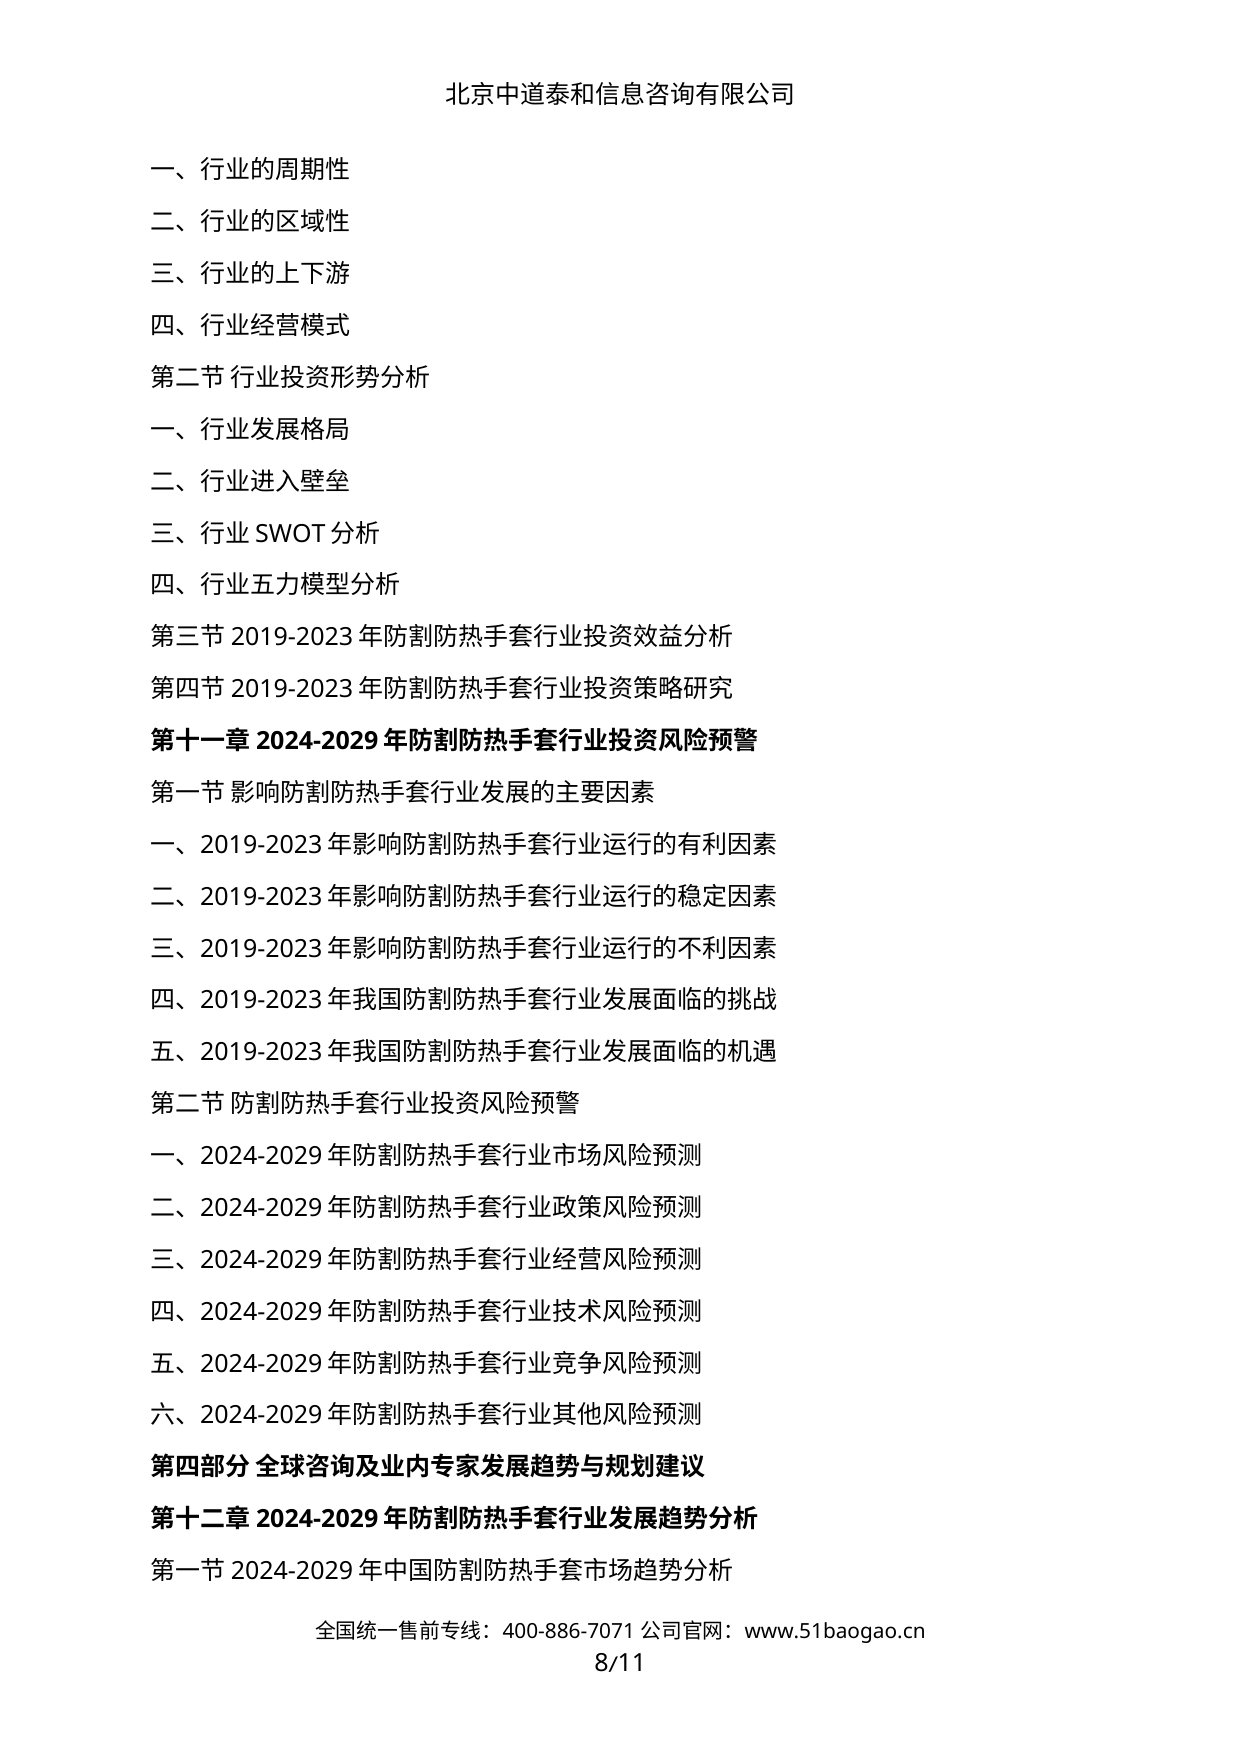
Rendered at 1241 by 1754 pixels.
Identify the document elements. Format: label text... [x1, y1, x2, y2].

text 二、2024-2029年防割防热手套行业政策风险预测 [150, 1187, 1090, 1224]
text 三、2024-2029年防割防热手套行业经营风险预测 [150, 1239, 1090, 1276]
text 三、行业SWOT分析 [150, 513, 1090, 549]
text 四、2019-2023年我国防割防热手套行业发展面临的挑战 [150, 980, 1090, 1016]
text 第四节 2019-2023年防割防热手套行业投资策略研究 [150, 669, 1090, 705]
text 第四部分 全球咨询及业内专家发展趋势与规划建议 [150, 1447, 1090, 1483]
text 第三节 2019-2023年防割防热手套行业投资效益分析 [150, 617, 1090, 653]
text 四、2024-2029年防割防热手套行业技术风险预测 [150, 1291, 1090, 1327]
text 三、2019-2023年影响防割防热手套行业运行的不利因素 [150, 928, 1090, 964]
text 二、2019-2023年影响防割防热手套行业运行的稳定因素 [150, 876, 1090, 912]
text 二、行业进入壁垒 [150, 461, 1090, 497]
text 五、2024-2029年防割防热手套行业竞争风险预测 [150, 1343, 1090, 1379]
text 一、2019-2023年影响防割防热手套行业运行的有利因素 [150, 824, 1090, 861]
text 四、行业经营模式 [150, 306, 1090, 342]
text 第二节 防割防热手套行业投资风险预警 [150, 1084, 1090, 1120]
text 第一节 影响防割防热手套行业发展的主要因素 [150, 772, 1090, 809]
text 一、行业发展格局 [150, 409, 1090, 446]
text 一、行业的周期性 [150, 150, 1090, 186]
text 二、行业的区域性 [150, 202, 1090, 238]
text 第十二章 2024-2029年防割防热手套行业发展趋势分析 [150, 1499, 1090, 1535]
text 一、2024-2029年防割防热手套行业市场风险预测 [150, 1136, 1090, 1172]
text 五、2019-2023年我国防割防热手套行业发展面临的机遇 [150, 1032, 1090, 1068]
text 三、行业的上下游 [150, 254, 1090, 290]
text 六、2024-2029年防割防热手套行业其他风险预测 [150, 1395, 1090, 1431]
text 第二节 行业投资形势分析 [150, 357, 1090, 394]
text 四、行业五力模型分析 [150, 565, 1090, 601]
text 第十一章 2024-2029年防割防热手套行业投资风险预警 [150, 721, 1090, 757]
text 第一节 2024-2029年中国防割防热手套市场趋势分析 [150, 1551, 1090, 1587]
